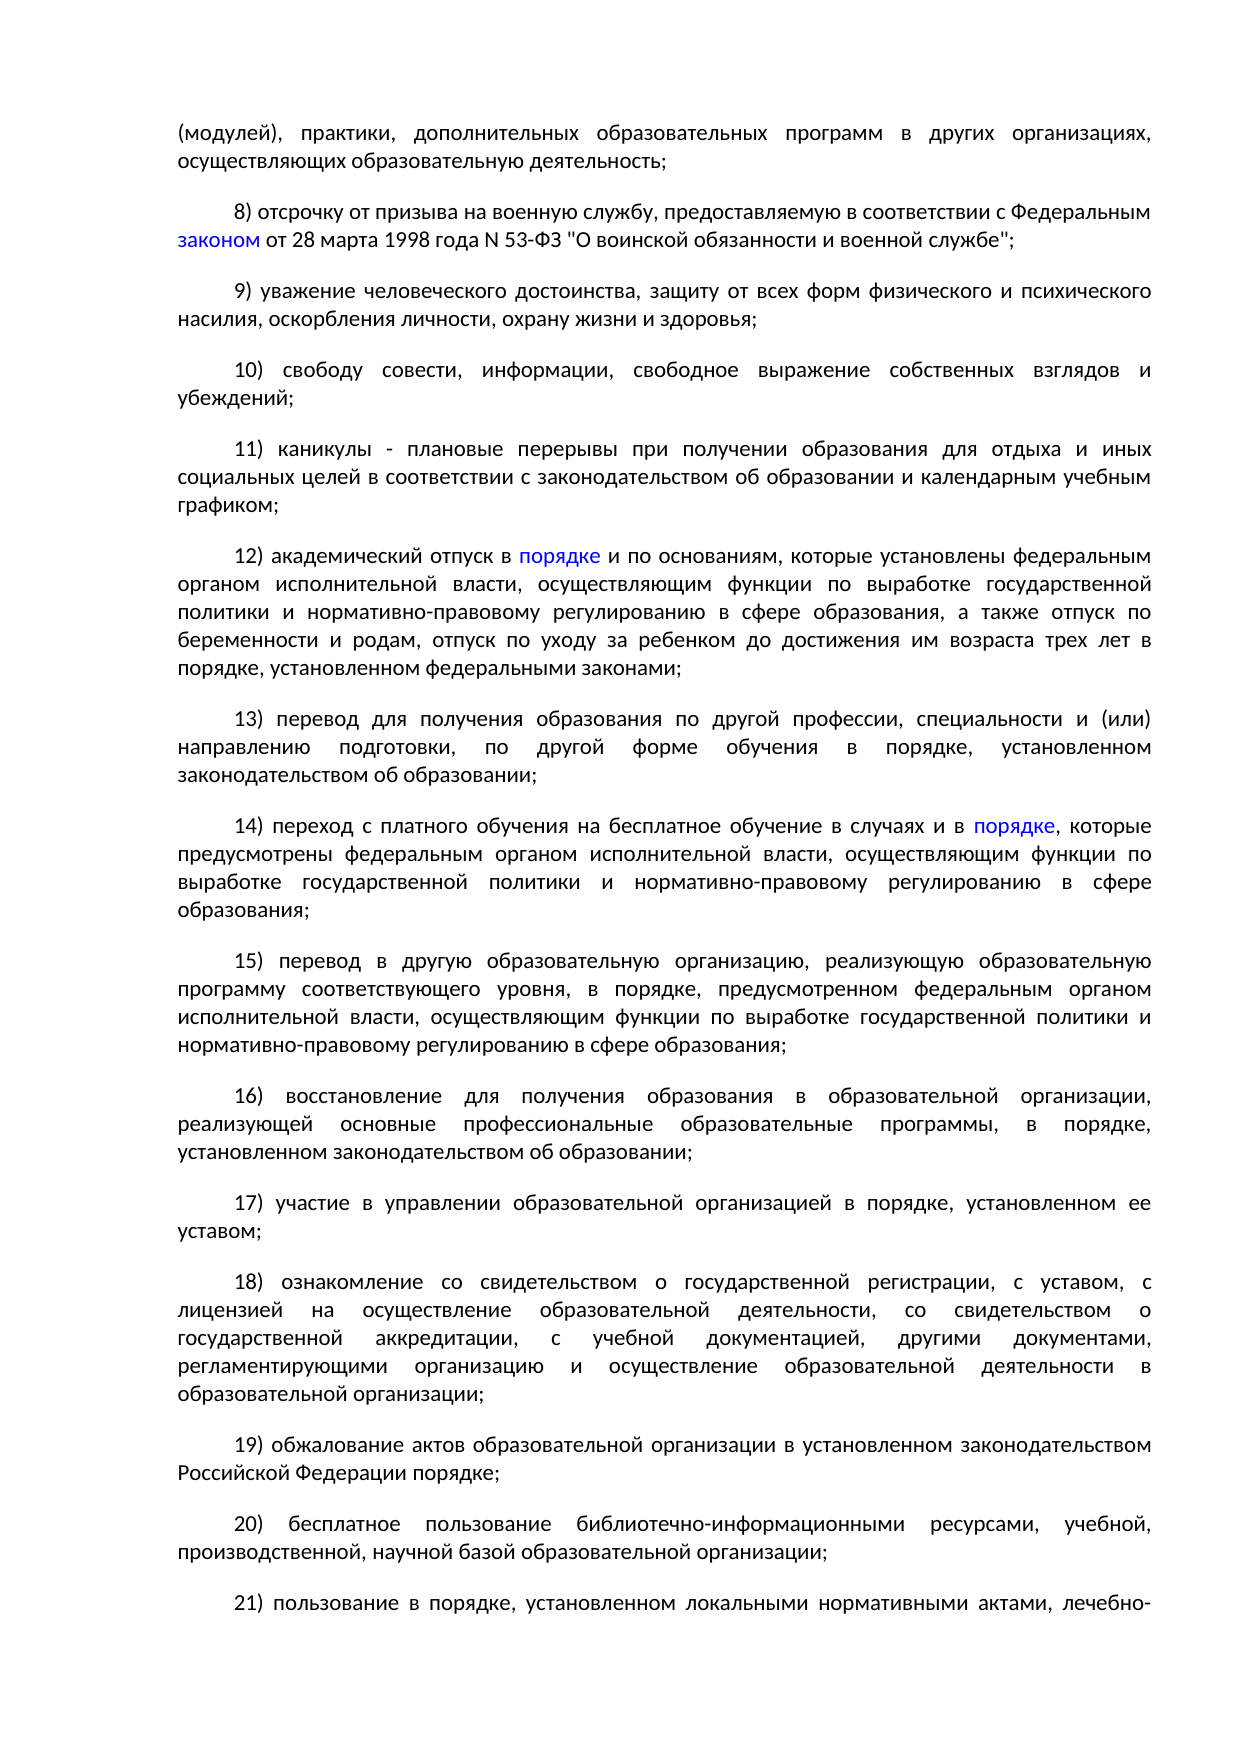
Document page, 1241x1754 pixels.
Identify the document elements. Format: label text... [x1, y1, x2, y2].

text 20) бесплатное пользование библиотечно-информационными ресурсами, учебной, производственной, научной базой образовательной организации; [177, 1509, 1152, 1565]
text 19) обжалование актов образовательной организации в установленном законодательством Российской Федерации порядке; [177, 1430, 1152, 1486]
text 17) участие в управлении образовательной организацией в порядке, установленном ее уставом; [177, 1188, 1152, 1244]
text 14) переход с платного обучения на бесплатное обучение в случаях и в порядке, которые предусмотрены федеральным органом исполнительной власти, осуществляющим функции по выработке государственной политики и нормативно-правовому регулированию в сфере образования; [177, 811, 1152, 923]
text 16) восстановление для получения образования в образовательной организации, реализующей основные профессиональные образовательные программы, в порядке, установленном законодательством об образовании; [177, 1081, 1152, 1165]
text 11) каникулы - плановые перерывы при получении образования для отдыха и иных социальных целей в соответствии с законодательством об образовании и календарным учебным графиком; [177, 434, 1152, 518]
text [177, 118, 1152, 174]
text 10) свободу совести, информации, свободное выражение собственных взглядов и убеждений; [177, 355, 1152, 411]
text 8) отсрочку от призыва на военную службу, предоставляемую в соответствии с Федеральным законом от 28 марта 1998 года N 53-ФЗ "О воинской обязанности и военной службе"; [177, 197, 1152, 253]
text 15) перевод в другую образовательную организацию, реализующую образовательную программу соответствующего уровня, в порядке, предусмотренном федеральным органом исполнительной власти, осуществляющим функции по выработке государственной политики и нормативно-правовому регулированию в сфере образования; [177, 946, 1152, 1058]
text 13) перевод для получения образования по другой профессии, специальности и (или) направлению подготовки, по другой форме обучения в порядке, установленном законодательством об образовании; [177, 704, 1152, 788]
text 18) ознакомление со свидетельством о государственной регистрации, с уставом, с лицензией на осуществление образовательной деятельности, со свидетельством о государственной аккредитации, с учебной документацией, другими документами, регламентирующими организацию и осуществление образовательной деятельности в образовательной организации; [177, 1267, 1152, 1407]
text 9) уважение человеческого достоинства, защиту от всех форм физического и психического насилия, оскорбления личности, охрану жизни и здоровья; [177, 276, 1152, 332]
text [177, 1588, 1152, 1616]
text 12) академический отпуск в порядке и по основаниям, которые установлены федеральным органом исполнительной власти, осуществляющим функции по выработке государственной политики и нормативно-правовому регулированию в сфере образования, а также отпуск по беременности и родам, отпуск по уходу за ребенком до достижения им возраста трех лет в порядке, установленном федеральными законами; [177, 541, 1152, 681]
